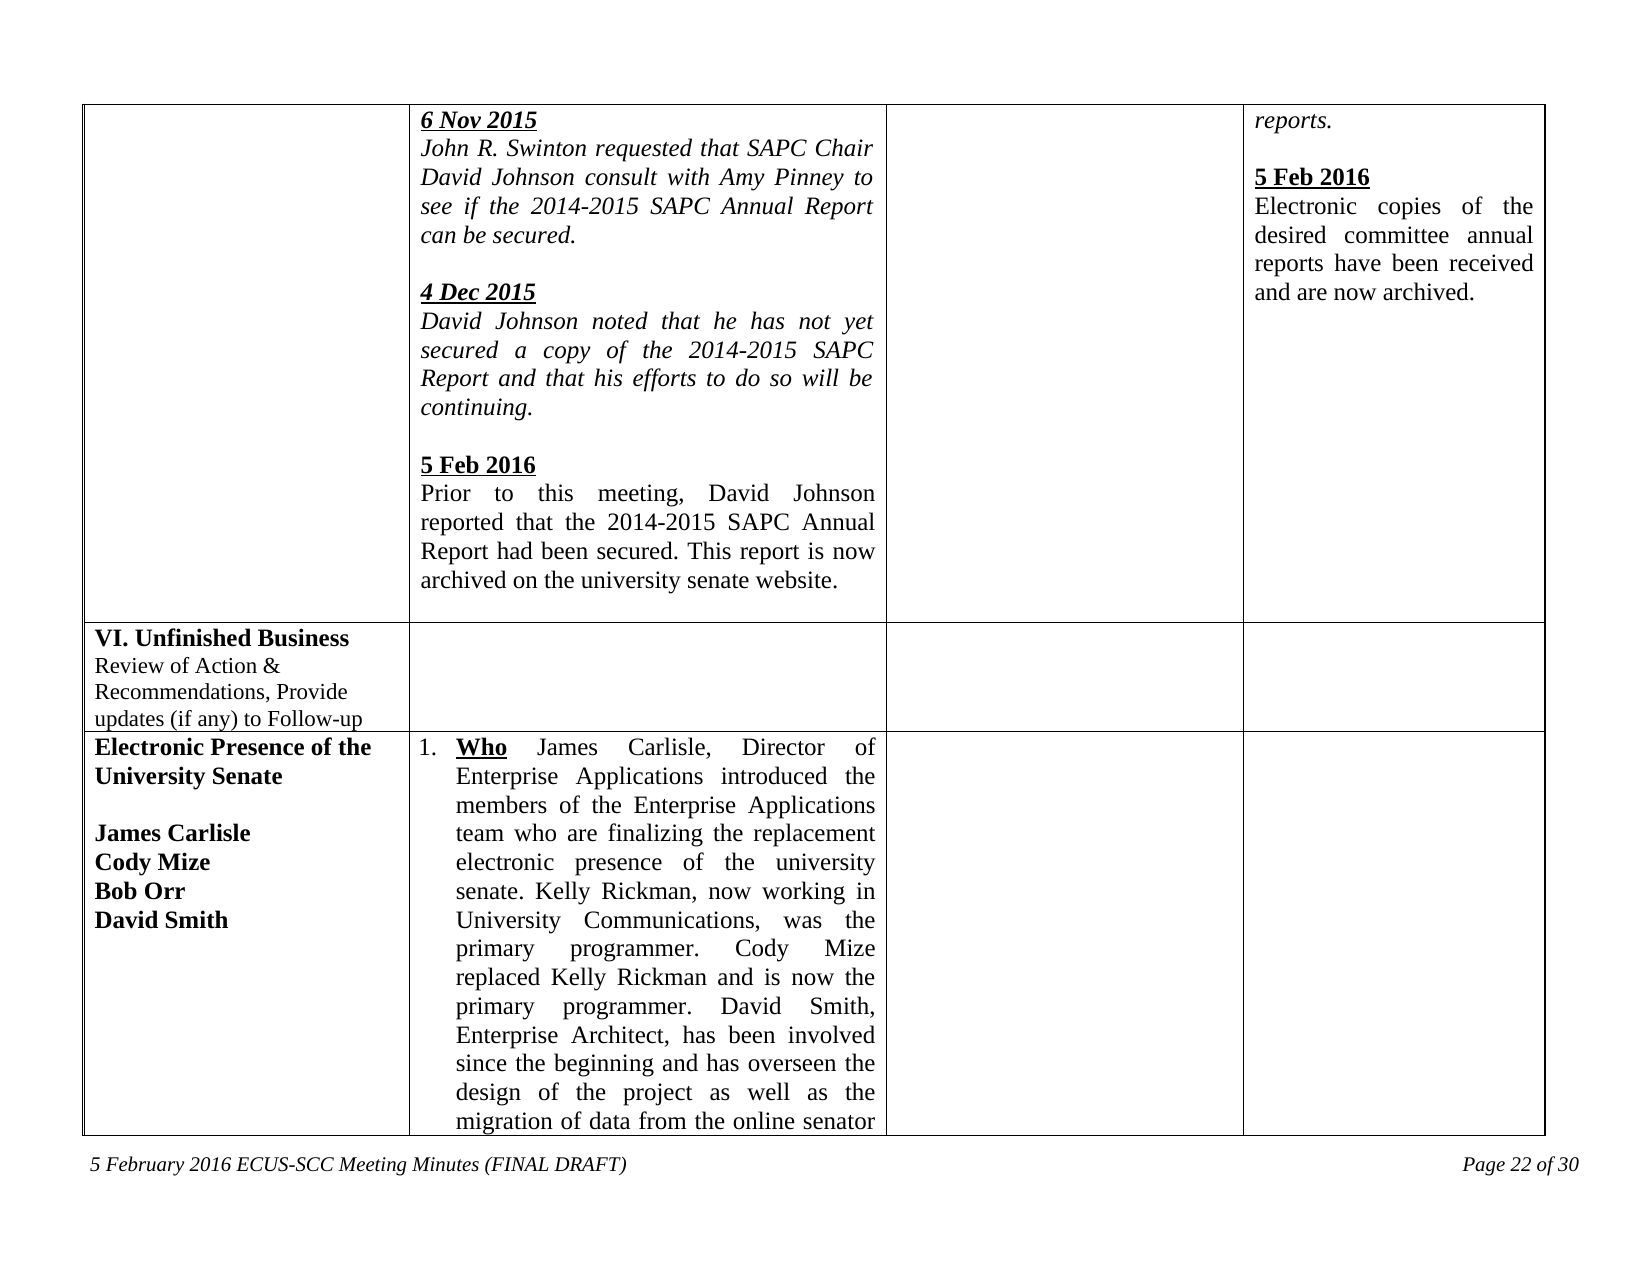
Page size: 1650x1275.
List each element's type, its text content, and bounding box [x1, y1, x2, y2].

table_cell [410, 105, 886, 622]
table_cell [1244, 623, 1544, 731]
table_cell [887, 623, 1243, 731]
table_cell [85, 732, 409, 1135]
table_cell [410, 623, 886, 731]
table_cell [887, 732, 1243, 1135]
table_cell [1244, 105, 1544, 622]
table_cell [85, 105, 409, 622]
table_cell [887, 105, 1243, 622]
table_cell VI. Unfinished Business Review of Action & Recommendations, Provide updates (if any) to Follow-up [85, 623, 409, 731]
table_cell [1244, 732, 1544, 1135]
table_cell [410, 732, 886, 1135]
